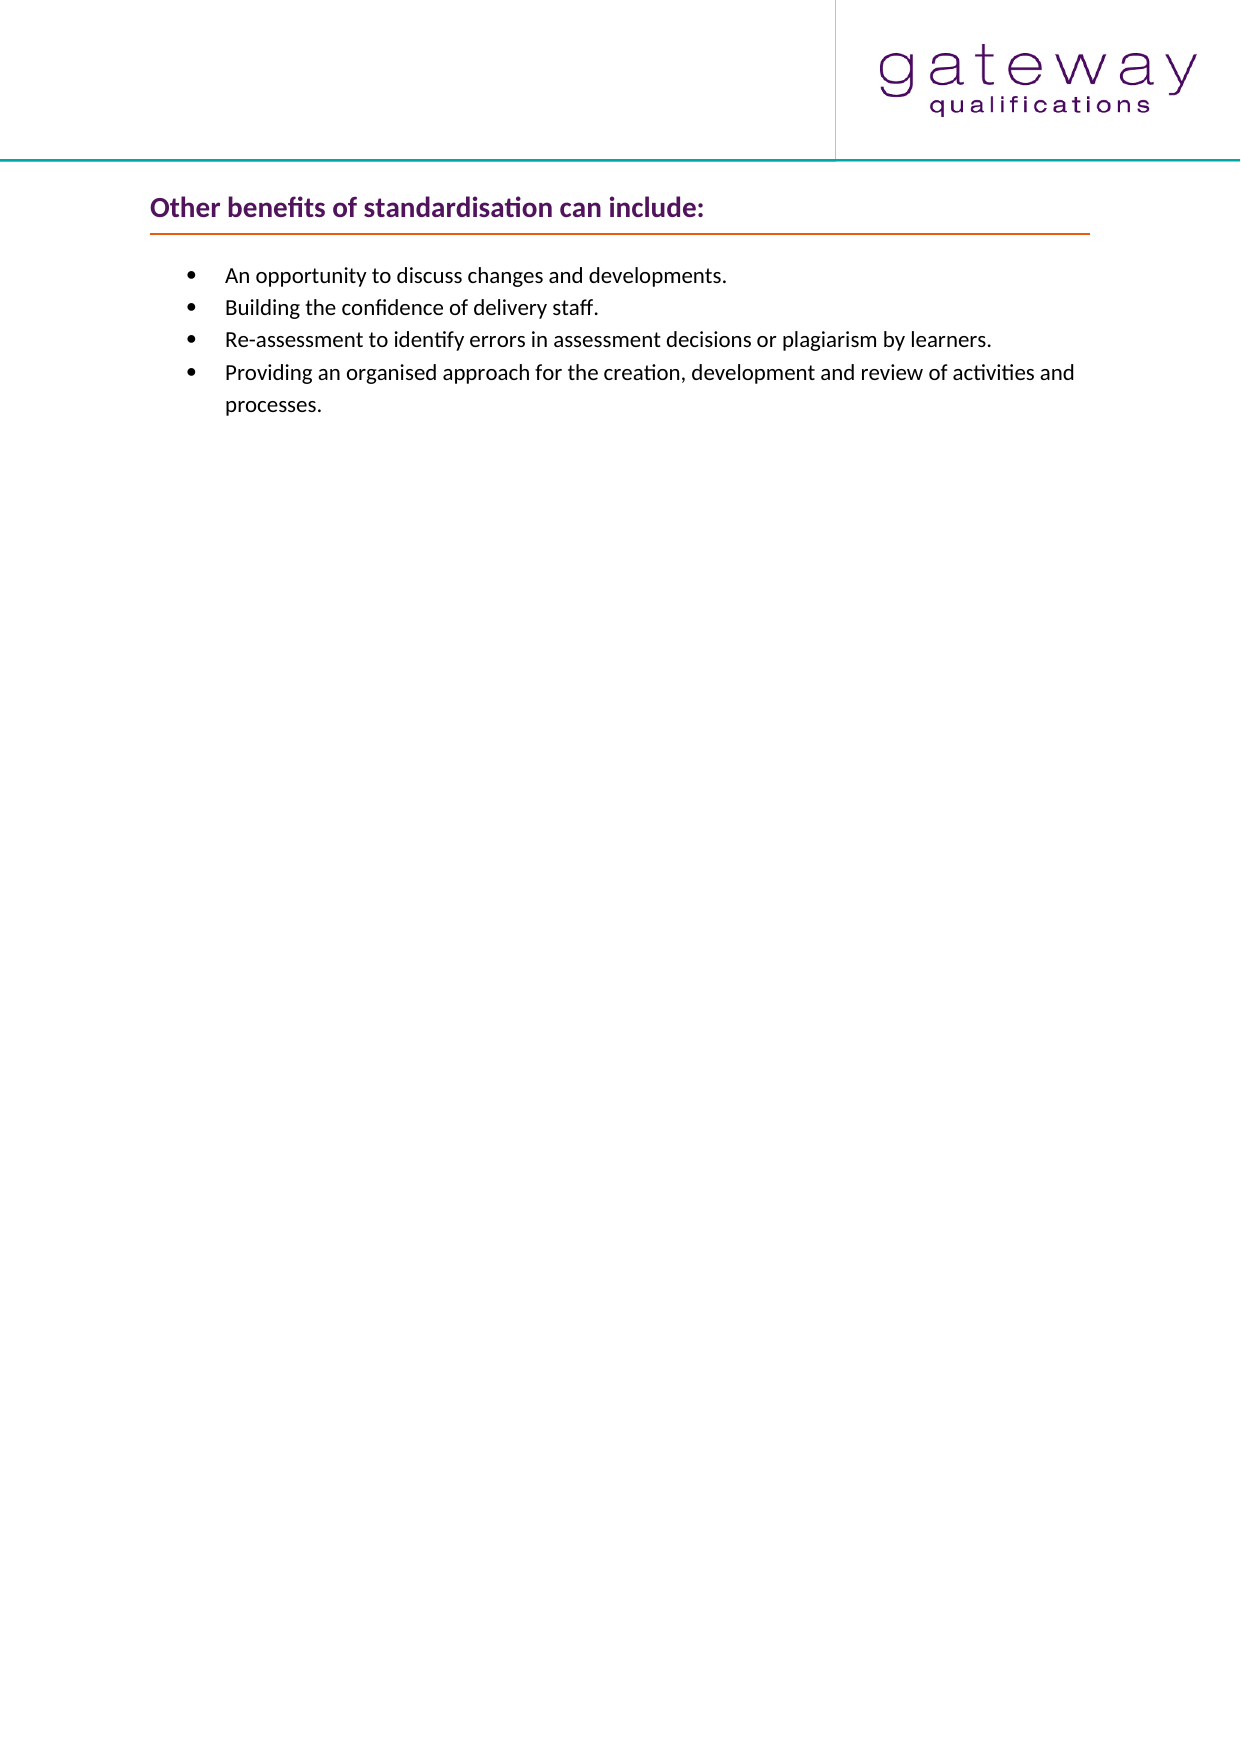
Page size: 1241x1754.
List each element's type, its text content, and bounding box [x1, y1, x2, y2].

list Providing an organised approach for the creation, development and review of activities and processes. [187, 358, 1090, 418]
picture [0, 0, 1241, 162]
list Re-assessment to identify errors in assessment decisions or plagiarism by learners. [187, 326, 1090, 353]
list Building the confidence of delivery staff. [187, 293, 1090, 321]
subtitle Other benefits of standardisation can include: [150, 189, 1090, 233]
list An opportunity to discuss changes and developments. [187, 261, 1090, 289]
